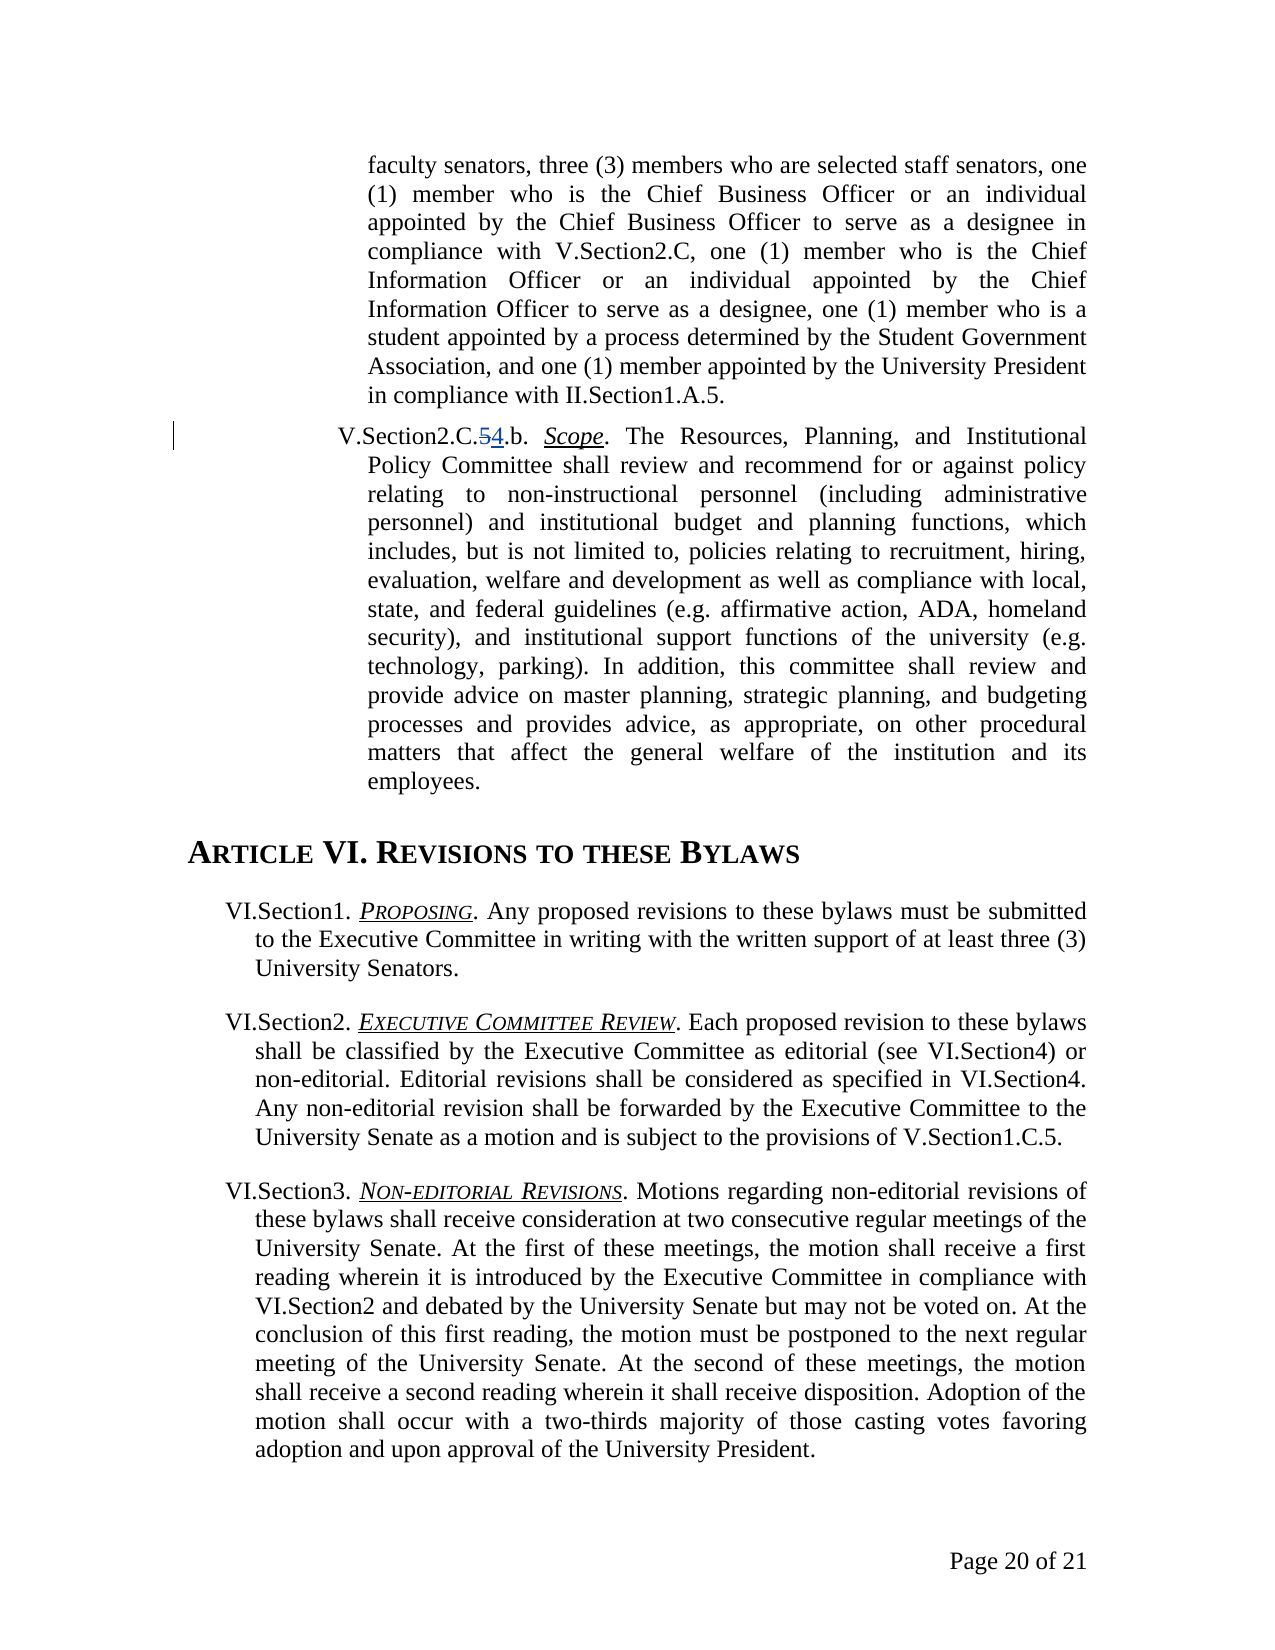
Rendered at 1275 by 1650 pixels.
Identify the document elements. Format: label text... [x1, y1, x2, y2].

text VI.Section2. Executive Committee Review. Each proposed revision to these bylaws shall be classified by the Executive Committee as editorial (see VI.Section4) or non-editorial. Editorial revisions shall be considered as specified in VI.Section4. Any non-editorial revision shall be forwarded by the Executive Committee to the University Senate as a motion and is subject to the provisions of V.Section1.C.5. [225, 1007, 1087, 1151]
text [337, 150, 1087, 409]
text Article VI. Revisions to these Bylaws [187, 832, 1087, 871]
text VI.Section3. Non-editorial Revisions. Motions regarding non-editorial revisions of these bylaws shall receive consideration at two consecutive regular meetings of the University Senate. At the first of these meetings, the motion shall receive a first reading wherein it is introduced by the Executive Committee in compliance with VI.Section2 and debated by the University Senate but may not be voted on. At the conclusion of this first reading, the motion must be postponed to the next regular meeting of the University Senate. At the second of these meetings, the motion shall receive a second reading wherein it shall receive disposition. Adoption of the motion shall occur with a two-thirds majority of those casting votes favoring adoption and upon approval of the University President. [225, 1176, 1087, 1463]
text VI.Section1. Proposing. Any proposed revisions to these bylaws must be submitted to the Executive Committee in writing with the written support of at least three (3) University Senators. [225, 896, 1087, 982]
text V.Section2.C..b. Scope. The Resources, Planning, and Institutional Policy Committee shall review and recommend for or against policy relating to non-instructional personnel (including administrative personnel) and institutional budget and planning functions, which includes, but is not limited to, policies relating to recruitment, hiring, evaluation, welfare and development as well as compliance with local, state, and federal guidelines (e.g. affirmative action, ADA, homeland security), and institutional support functions of the university (e.g. technology, parking). In addition, this committee shall review and provide advice on master planning, strategic planning, and budgeting processes and provides advice, as appropriate, on other procedural matters that affect the general welfare of the institution and its employees. [337, 421, 1087, 795]
